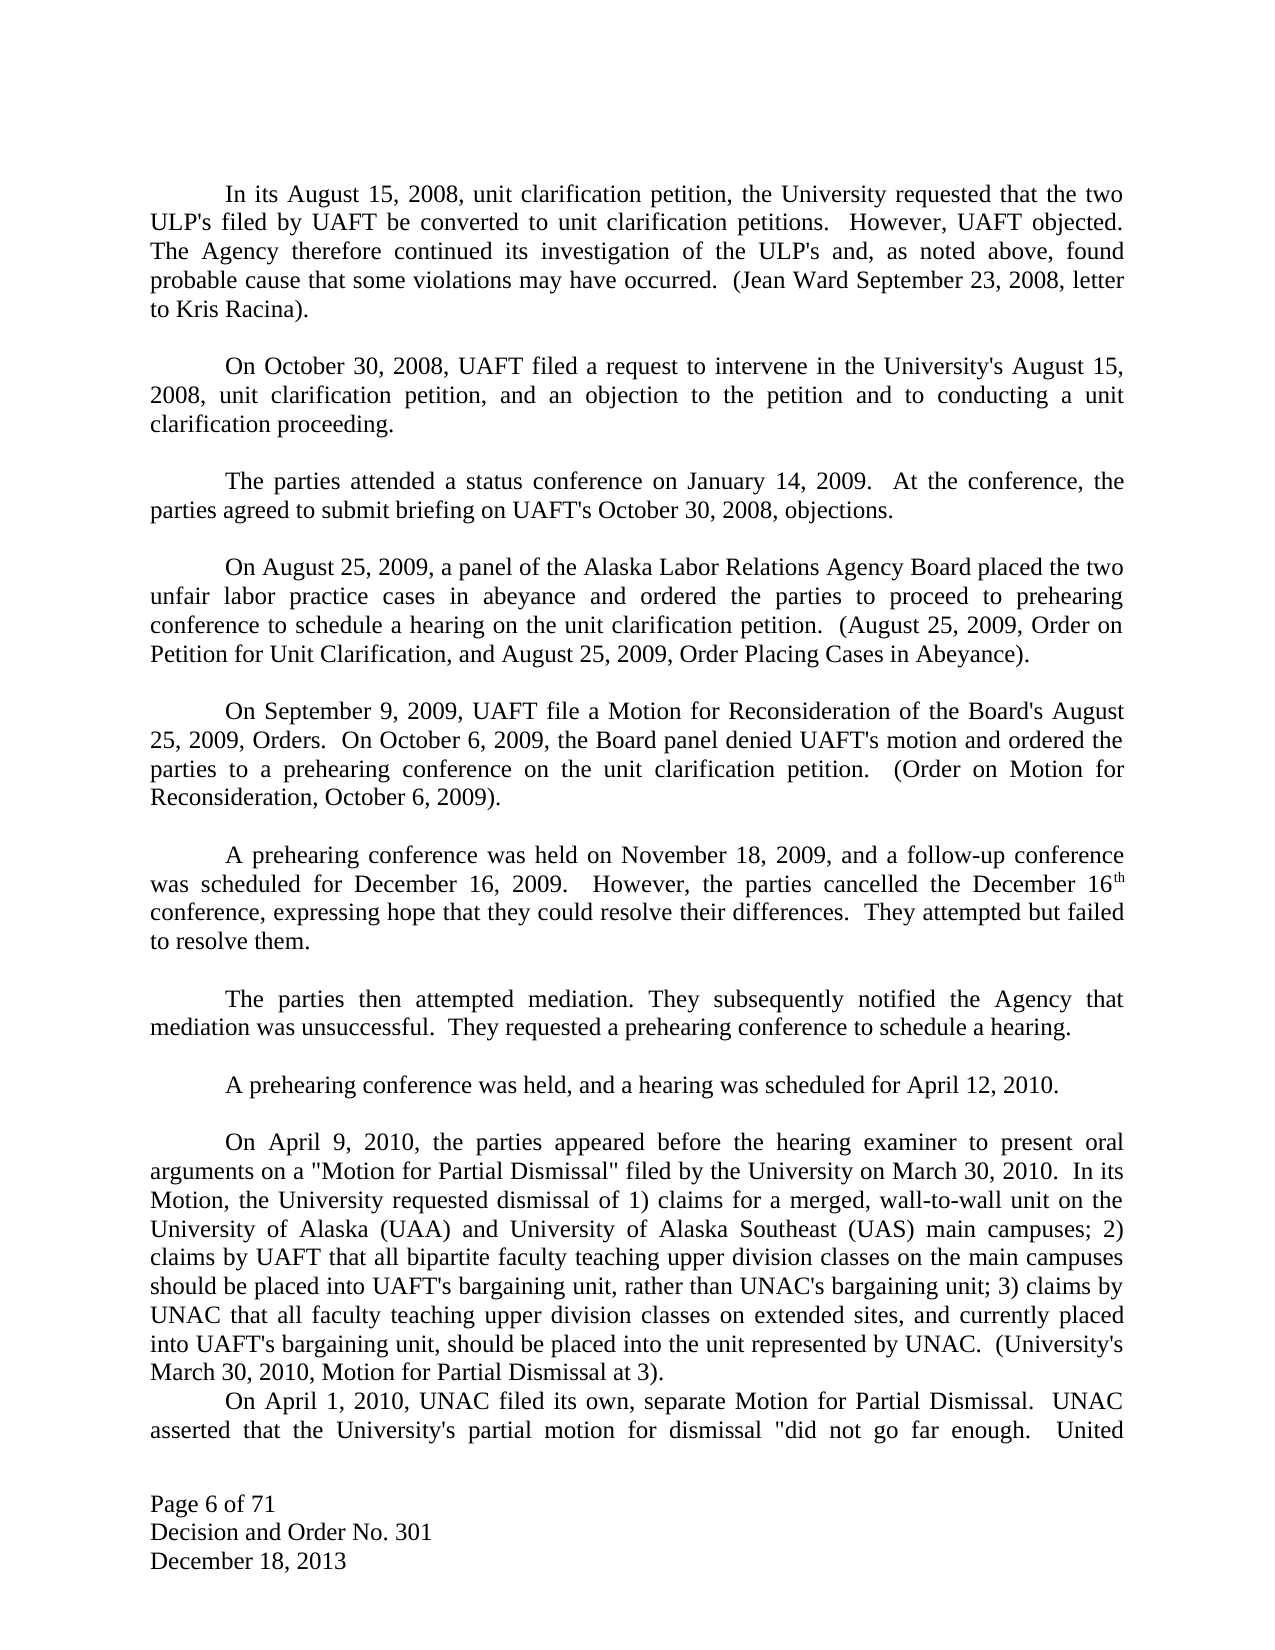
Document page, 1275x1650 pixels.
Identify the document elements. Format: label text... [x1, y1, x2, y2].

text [150, 1386, 1125, 1444]
text On August 25, 2009, a panel of the Alaska Labor Relations Agency Board placed the two unfair labor practice cases in abeyance and ordered the parties to proceed to prehearing conference to schedule a hearing on the unit clarification petition. (August 25, 2009, Order on Petition for Unit Clarification, and August 25, 2009, Order Placing Cases in Abeyance). [150, 552, 1125, 667]
text On April 9, 2010, the parties appeared before the hearing examiner to present oral arguments on a "Motion for Partial Dismissal" filed by the University on March 30, 2010. In its Motion, the University requested dismissal of 1) claims for a merged, wall-to-wall unit on the University of Alaska (UAA) and University of Alaska Southeast (UAS) main campuses; 2) claims by UAFT that all bipartite faculty teaching upper division classes on the main campuses should be placed into UAFT's bargaining unit, rather than UNAC's bargaining unit; 3) claims by UNAC that all faculty teaching upper division classes on extended sites, and currently placed into UAFT's bargaining unit, should be placed into the unit represented by UNAC. (University's March 30, 2010, Motion for Partial Dismissal at 3). [150, 1127, 1125, 1386]
text The parties then attempted mediation. They subsequently notified the Agency that mediation was unsuccessful. They requested a prehearing conference to schedule a hearing. [150, 984, 1125, 1041]
text On October 30, 2008, UAFT filed a request to intervene in the University's August 15, 2008, unit clarification petition, and an objection to the petition and to conducting a unit clarification proceeding. [150, 351, 1125, 437]
text The parties attended a status conference on January 14, 2009. At the conference, the parties agreed to submit briefing on UAFT's October 30, 2008, objections. [150, 466, 1125, 524]
text A prehearing conference was held on November 18, 2009, and a follow-up conference was scheduled for December 16, 2009. However, the parties cancelled the December 16th conference, expressing hope that they could resolve their differences. They attempted but failed to resolve them. [150, 840, 1125, 955]
text A prehearing conference was held, and a hearing was scheduled for April 12, 2010. [150, 1070, 1125, 1099]
text On September 9, 2009, UAFT file a Motion for Reconsideration of the Board's August 25, 2009, Orders. On October 6, 2009, the Board panel denied UAFT's motion and ordered the parties to a prehearing conference on the unit clarification petition. (Order on Motion for Reconsideration, October 6, 2009). [150, 696, 1125, 811]
text In its August 15, 2008, unit clarification petition, the University requested that the two ULP's filed by UAFT be converted to unit clarification petitions. However, UAFT objected. The Agency therefore continued its investigation of the ULP's and, as noted above, found probable cause that some violations may have occurred. (Jean Ward September 23, 2008, letter to Kris Racina). [150, 179, 1125, 322]
